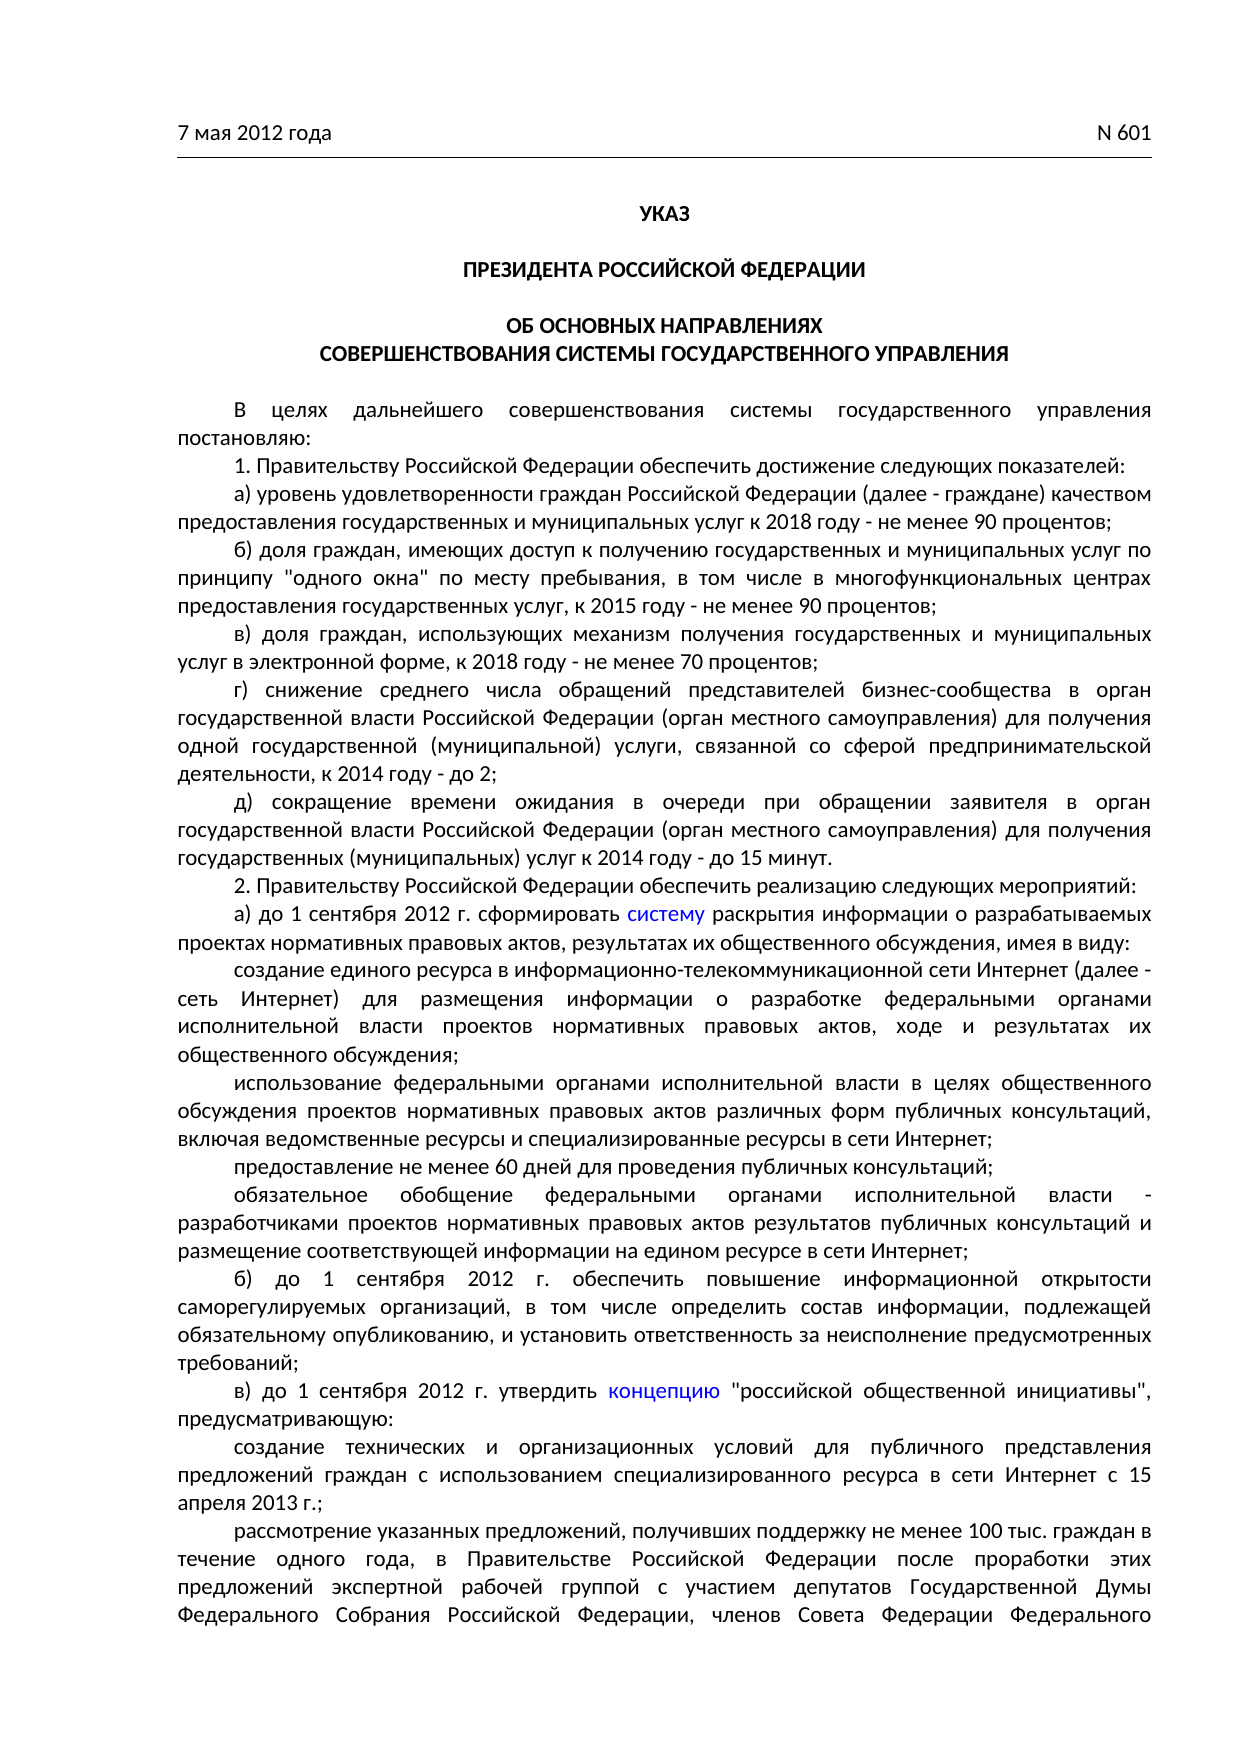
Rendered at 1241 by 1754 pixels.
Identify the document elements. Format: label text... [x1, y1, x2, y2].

text 1. Правительству Российской Федерации обеспечить достижение следующих показателей: [177, 451, 1152, 479]
text предоставление не менее 60 дней для проведения публичных консультаций; [177, 1152, 1152, 1180]
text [177, 1516, 1152, 1628]
text г) снижение среднего числа обращений представителей бизнес-сообщества в орган государственной власти Российской Федерации (орган местного самоуправления) для получения одной государственной (муниципальной) услуги, связанной со сферой предпринимательской деятельности, к 2014 году - до 2; [177, 675, 1152, 787]
title ПРЕЗИДЕНТА РОССИЙСКОЙ ФЕДЕРАЦИИ [177, 255, 1152, 283]
text б) до 1 сентября 2012 г. обеспечить повышение информационной открытости саморегулируемых организаций, в том числе определить состав информации, подлежащей обязательному опубликованию, и установить ответственность за неисполнение предусмотренных требований; [177, 1264, 1152, 1376]
text обязательное обобщение федеральными органами исполнительной власти - разработчиками проектов нормативных правовых актов результатов публичных консультаций и размещение соответствующей информации на едином ресурсе в сети Интернет; [177, 1180, 1152, 1264]
title ОБ ОСНОВНЫХ НАПРАВЛЕНИЯХ [177, 311, 1152, 339]
text использование федеральными органами исполнительной власти в целях общественного обсуждения проектов нормативных правовых актов различных форм публичных консультаций, включая ведомственные ресурсы и специализированные ресурсы в сети Интернет; [177, 1068, 1152, 1152]
title СОВЕРШЕНСТВОВАНИЯ СИСТЕМЫ ГОСУДАРСТВЕННОГО УПРАВЛЕНИЯ [177, 339, 1152, 367]
text а) до 1 сентября 2012 г. сформировать систему раскрытия информации о разрабатываемых проектах нормативных правовых актов, результатах их общественного обсуждения, имея в виду: [177, 899, 1152, 956]
text б) доля граждан, имеющих доступ к получению государственных и муниципальных услуг по принципу "одного окна" по месту пребывания, в том числе в многофункциональных центрах предоставления государственных услуг, к 2015 году - не менее 90 процентов; [177, 535, 1152, 619]
text создание технических и организационных условий для публичного представления предложений граждан с использованием специализированного ресурса в сети Интернет с 15 апреля 2013 г.; [177, 1432, 1152, 1516]
text В целях дальнейшего совершенствования системы государственного управления постановляю: [177, 395, 1152, 451]
text 2. Правительству Российской Федерации обеспечить реализацию следующих мероприятий: [177, 872, 1152, 899]
text а) уровень удовлетворенности граждан Российской Федерации (далее - граждане) качеством предоставления государственных и муниципальных услуг к 2018 году - не менее 90 процентов; [177, 479, 1152, 535]
table_header N 601 [664, 118, 1152, 146]
text д) сокращение времени ожидания в очереди при обращении заявителя в орган государственной власти Российской Федерации (орган местного самоуправления) для получения государственных (муниципальных) услуг к 2014 году - до 15 минут. [177, 787, 1152, 872]
table_header 7 мая 2012 года [177, 118, 664, 146]
title УКАЗ [177, 199, 1152, 227]
text создание единого ресурса в информационно-телекоммуникационной сети Интернет (далее - сеть Интернет) для размещения информации о разработке федеральными органами исполнительной власти проектов нормативных правовых актов, ходе и результатах их общественного обсуждения; [177, 956, 1152, 1068]
text в) доля граждан, использующих механизм получения государственных и муниципальных услуг в электронной форме, к 2018 году - не менее 70 процентов; [177, 619, 1152, 675]
text в) до 1 сентября 2012 г. утвердить концепцию "российской общественной инициативы", предусматривающую: [177, 1376, 1152, 1432]
